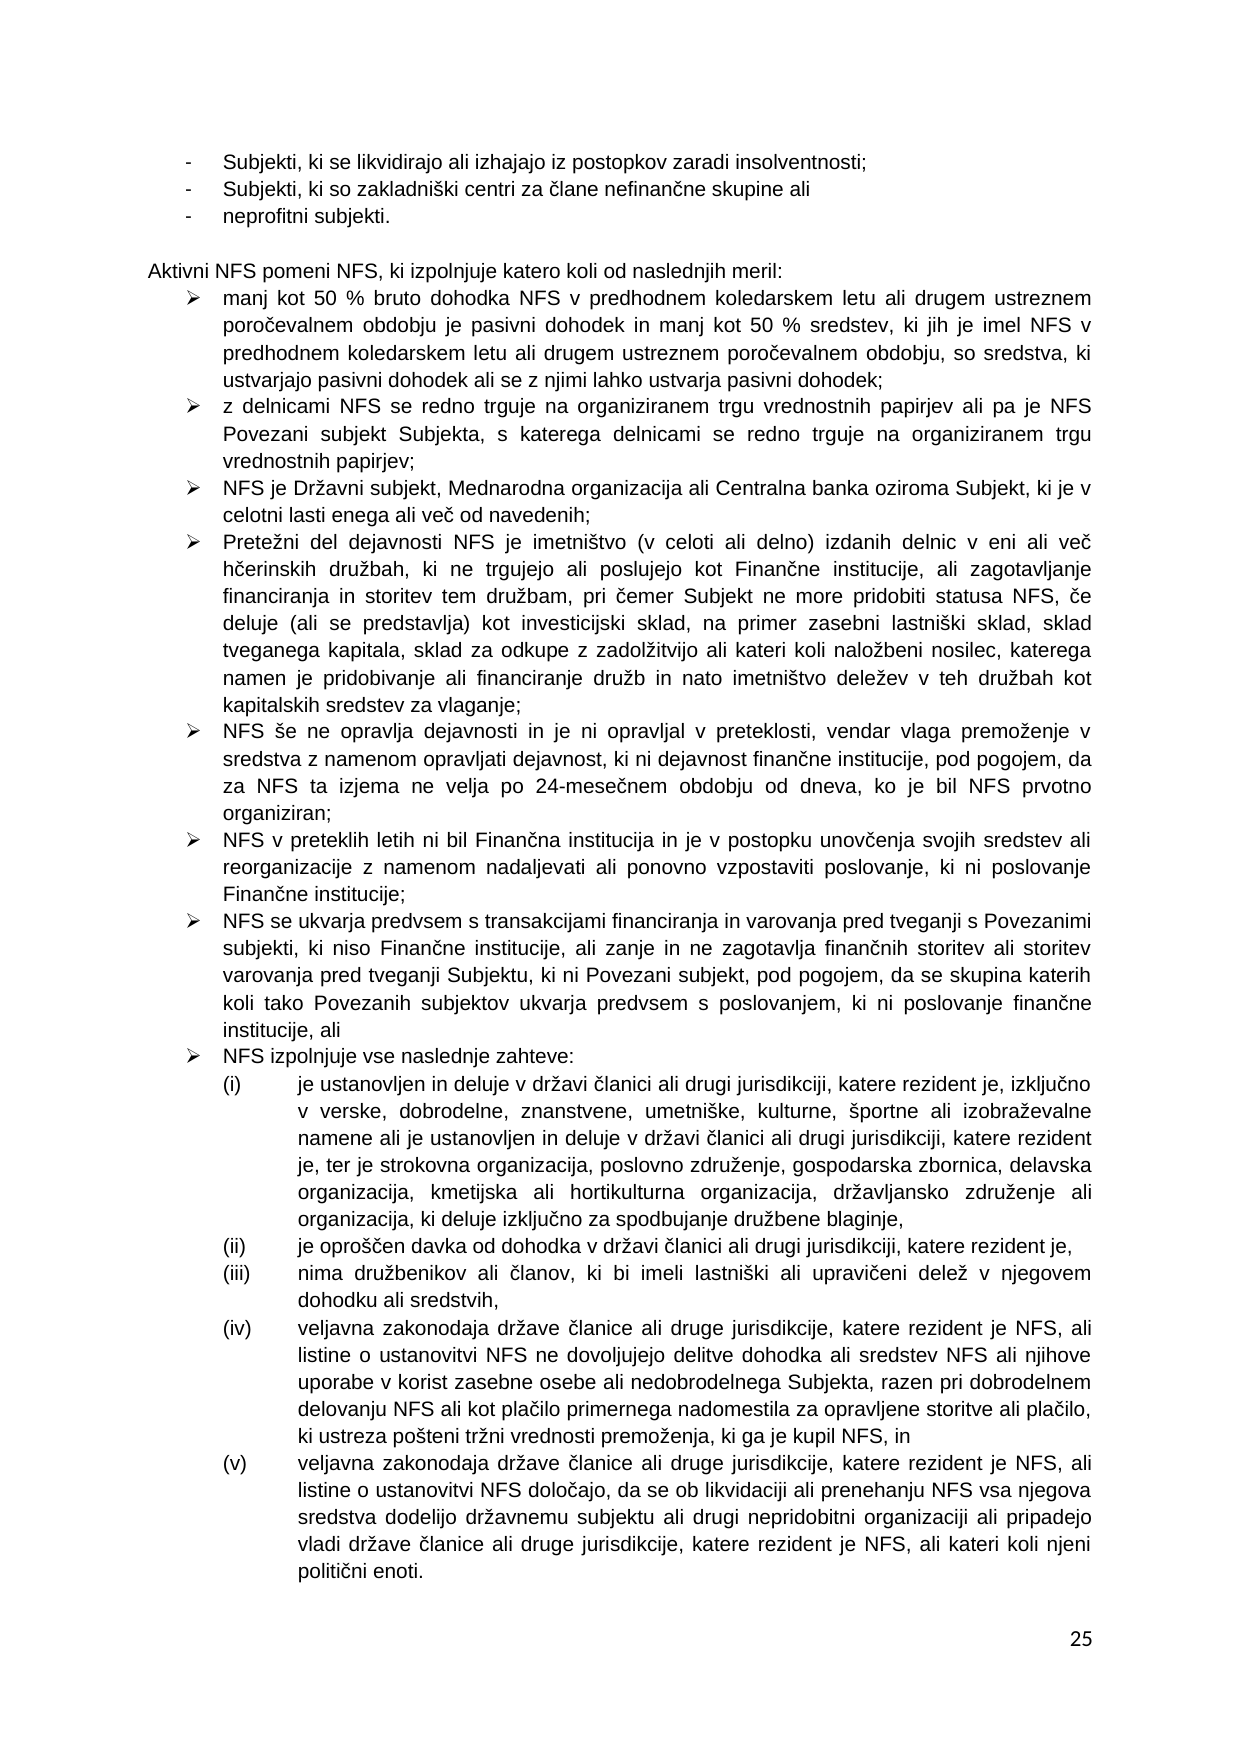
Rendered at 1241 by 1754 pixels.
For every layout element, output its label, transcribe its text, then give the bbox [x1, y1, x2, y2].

list NFS je Državni subjekt, Mednarodna organizacija ali Centralna banka oziroma Subjekt, ki je v celotni lasti enega ali več od navedenih; [185, 473, 1093, 527]
list nima družbenikov ali članov, ki bi imeli lastniški ali upravičeni delež v njegovem dohodku ali sredstvih, [223, 1258, 1093, 1312]
list manj kot 50 % bruto dohodka NFS v predhodnem koledarskem letu ali drugem ustreznem poročevalnem obdobju je pasivni dohodek in manj kot 50 % sredstev, ki jih je imel NFS v predhodnem koledarskem letu ali drugem ustreznem poročevalnem obdobju, so sredstva, ki ustvarjajo pasivni dohodek ali se z njimi lahko ustvarja pasivni dohodek; [185, 283, 1093, 391]
list Subjekti, ki se likvidirajo ali izhajajo iz postopkov zaradi insolventnosti; [185, 148, 1093, 175]
list NFS izpolnjuje vse naslednje zahteve: [185, 1041, 1093, 1068]
list neprofitni subjekti. [185, 202, 1093, 229]
list Pretežni del dejavnosti NFS je imetništvo (v celoti ali delno) izdanih delnic v eni ali več hčerinskih družbah, ki ne trgujejo ali poslujejo kot Finančne institucije, ali zagotavljanje financiranja in storitev tem družbam, pri čemer Subjekt ne more pridobiti statusa NFS, če deluje (ali se predstavlja) kot investicijski sklad, na primer zasebni lastniški sklad, sklad tveganega kapitala, sklad za odkupe z zadolžitvijo ali kateri koli naložbeni nosilec, katerega namen je pridobivanje ali financiranje družb in nato imetništvo deležev v teh družbah kot kapitalskih sredstev za vlaganje; [185, 527, 1093, 716]
text Aktivni NFS pomeni NFS, ki izpolnjuje katero koli od naslednjih meril: [148, 256, 1093, 283]
list Subjekti, ki so zakladniški centri za člane nefinančne skupine ali [185, 175, 1093, 202]
list je ustanovljen in deluje v državi članici ali drugi jurisdikciji, katere rezident je, izključno v verske, dobrodelne, znanstvene, umetniške, kulturne, športne ali izobraževalne namene ali je ustanovljen in deluje v državi članici ali drugi jurisdikciji, katere rezident je, ter je strokovna organizacija, poslovno združenje, gospodarska zbornica, delavska organizacija, kmetijska ali hortikulturna organizacija, državljansko združenje ali organizacija, ki deluje izključno za spodbujanje družbene blaginje, [223, 1068, 1093, 1231]
list NFS se ukvarja predvsem s transakcijami financiranja in varovanja pred tveganji s Povezanimi subjekti, ki niso Finančne institucije, ali zanje in ne zagotavlja finančnih storitev ali storitev varovanja pred tveganji Subjektu, ki ni Povezani subjekt, pod pogojem, da se skupina katerih koli tako Povezanih subjektov ukvarja predvsem s poslovanjem, ki ni poslovanje finančne institucije, ali [185, 906, 1093, 1041]
list NFS v preteklih letih ni bil Finančna institucija in je v postopku unovčenja svojih sredstev ali reorganizacije z namenom nadaljevati ali ponovno vzpostaviti poslovanje, ki ni poslovanje Finančne institucije; [185, 825, 1093, 906]
list je oproščen davka od dohodka v državi članici ali drugi jurisdikciji, katere rezident je, [223, 1231, 1093, 1258]
list veljavna zakonodaja države članice ali druge jurisdikcije, katere rezident je NFS, ali listine o ustanovitvi NFS ne dovoljujejo delitve dohodka ali sredstev NFS ali njihove uporabe v korist zasebne osebe ali nedobrodelnega Subjekta, razen pri dobrodelnem delovanju NFS ali kot plačilo primernega nadomestila za opravljene storitve ali plačilo, ki ustreza pošteni tržni vrednosti premoženja, ki ga je kupil NFS, in [223, 1312, 1093, 1448]
list veljavna zakonodaja države članice ali druge jurisdikcije, katere rezident je NFS, ali listine o ustanovitvi NFS določajo, da se ob likvidaciji ali prenehanju NFS vsa njegova sredstva dodelijo državnemu subjektu ali drugi nepridobitni organizaciji ali pripadejo vladi države članice ali druge jurisdikcije, katere rezident je NFS, ali kateri koli njeni politični enoti. [223, 1448, 1093, 1583]
list NFS še ne opravlja dejavnosti in je ni opravljal v preteklosti, vendar vlaga premoženje v sredstva z namenom opravljati dejavnost, ki ni dejavnost finančne institucije, pod pogojem, da za NFS ta izjema ne velja po 24-mesečnem obdobju od dneva, ko je bil NFS prvotno organiziran; [185, 716, 1093, 825]
list z delnicami NFS se redno trguje na organiziranem trgu vrednostnih papirjev ali pa je NFS Povezani subjekt Subjekta, s katerega delnicami se redno trguje na organiziranem trgu vrednostnih papirjev; [185, 391, 1093, 473]
